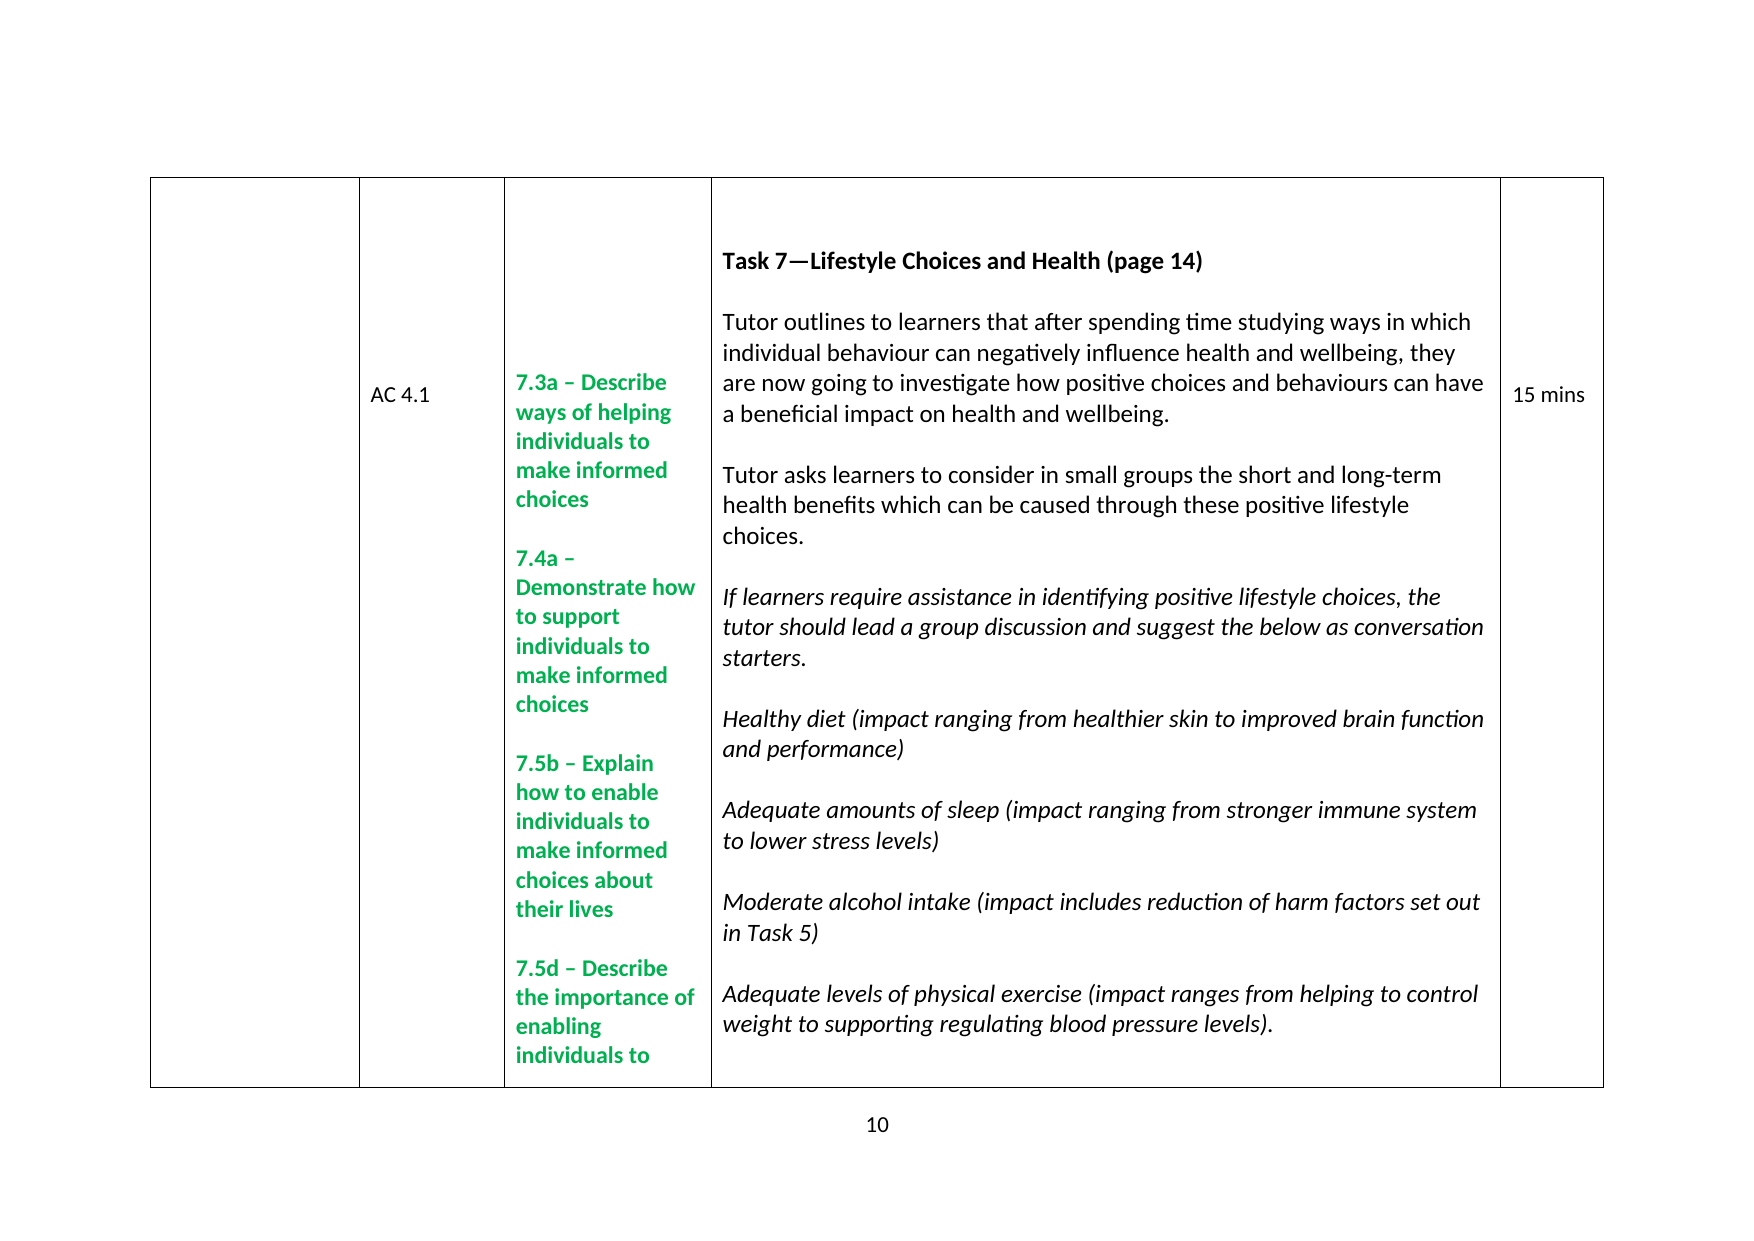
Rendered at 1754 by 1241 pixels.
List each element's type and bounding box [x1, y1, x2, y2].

table_cell [712, 178, 1500, 1087]
table_cell [151, 178, 359, 1087]
table_cell [505, 178, 711, 1087]
table_cell [1501, 178, 1603, 1087]
table_cell [360, 178, 504, 1087]
